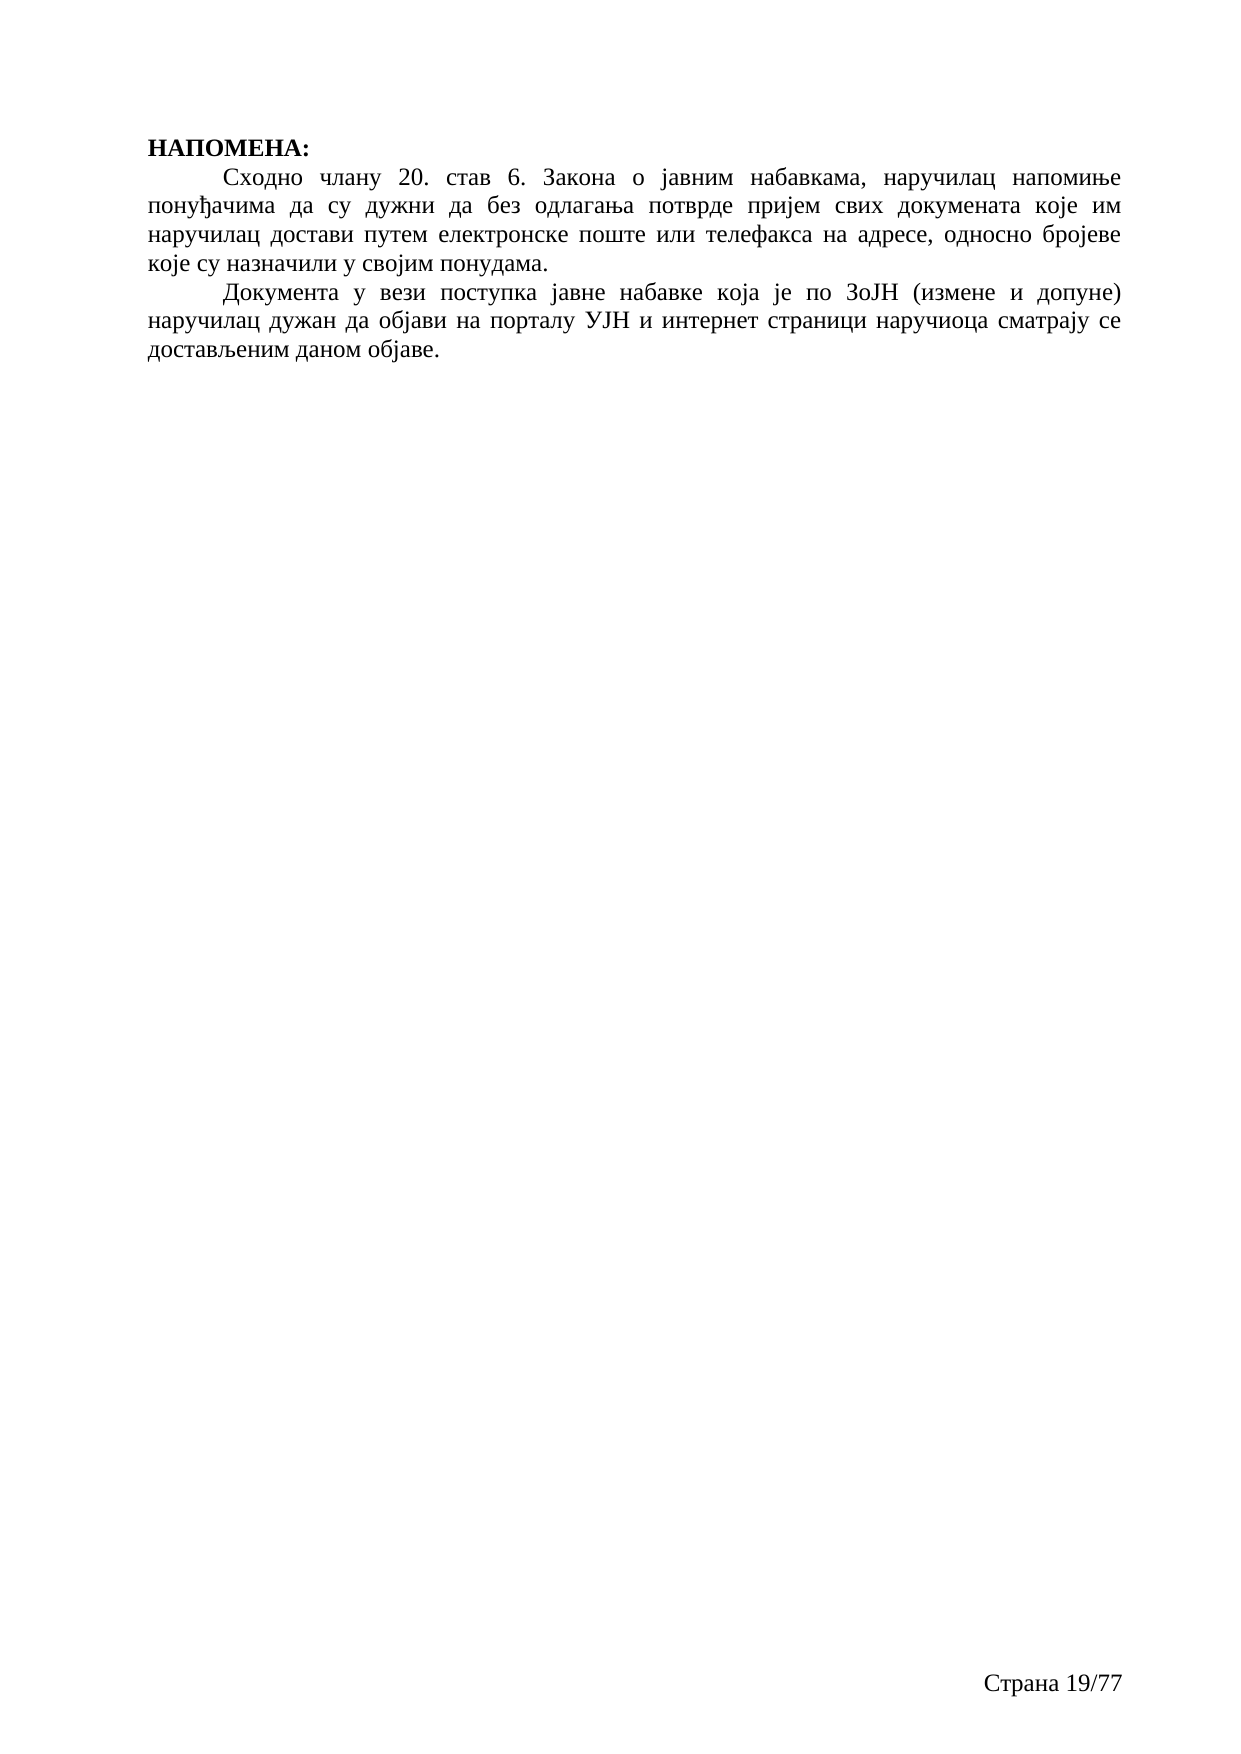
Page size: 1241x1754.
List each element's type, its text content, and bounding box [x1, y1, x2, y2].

text Сходно члану 20. став 6. Закона о јавним набавкама, наручилац напомиње понуђачима да су дужни да без одлагања потврде пријем свих докумената које им наручилац достави путем електронске поште или телефакса на адресе, односно бројеве које су назначили у својим понудама. [148, 162, 1122, 277]
text НАПОМЕНА: [148, 133, 1122, 162]
text Документа у вези поступка јавне набавке која је по ЗоЈН (измене и допуне) наручилац дужан да објави на порталу УЈН и интернет страници наручиоца сматрају се достављеним даном објаве. [148, 277, 1122, 363]
